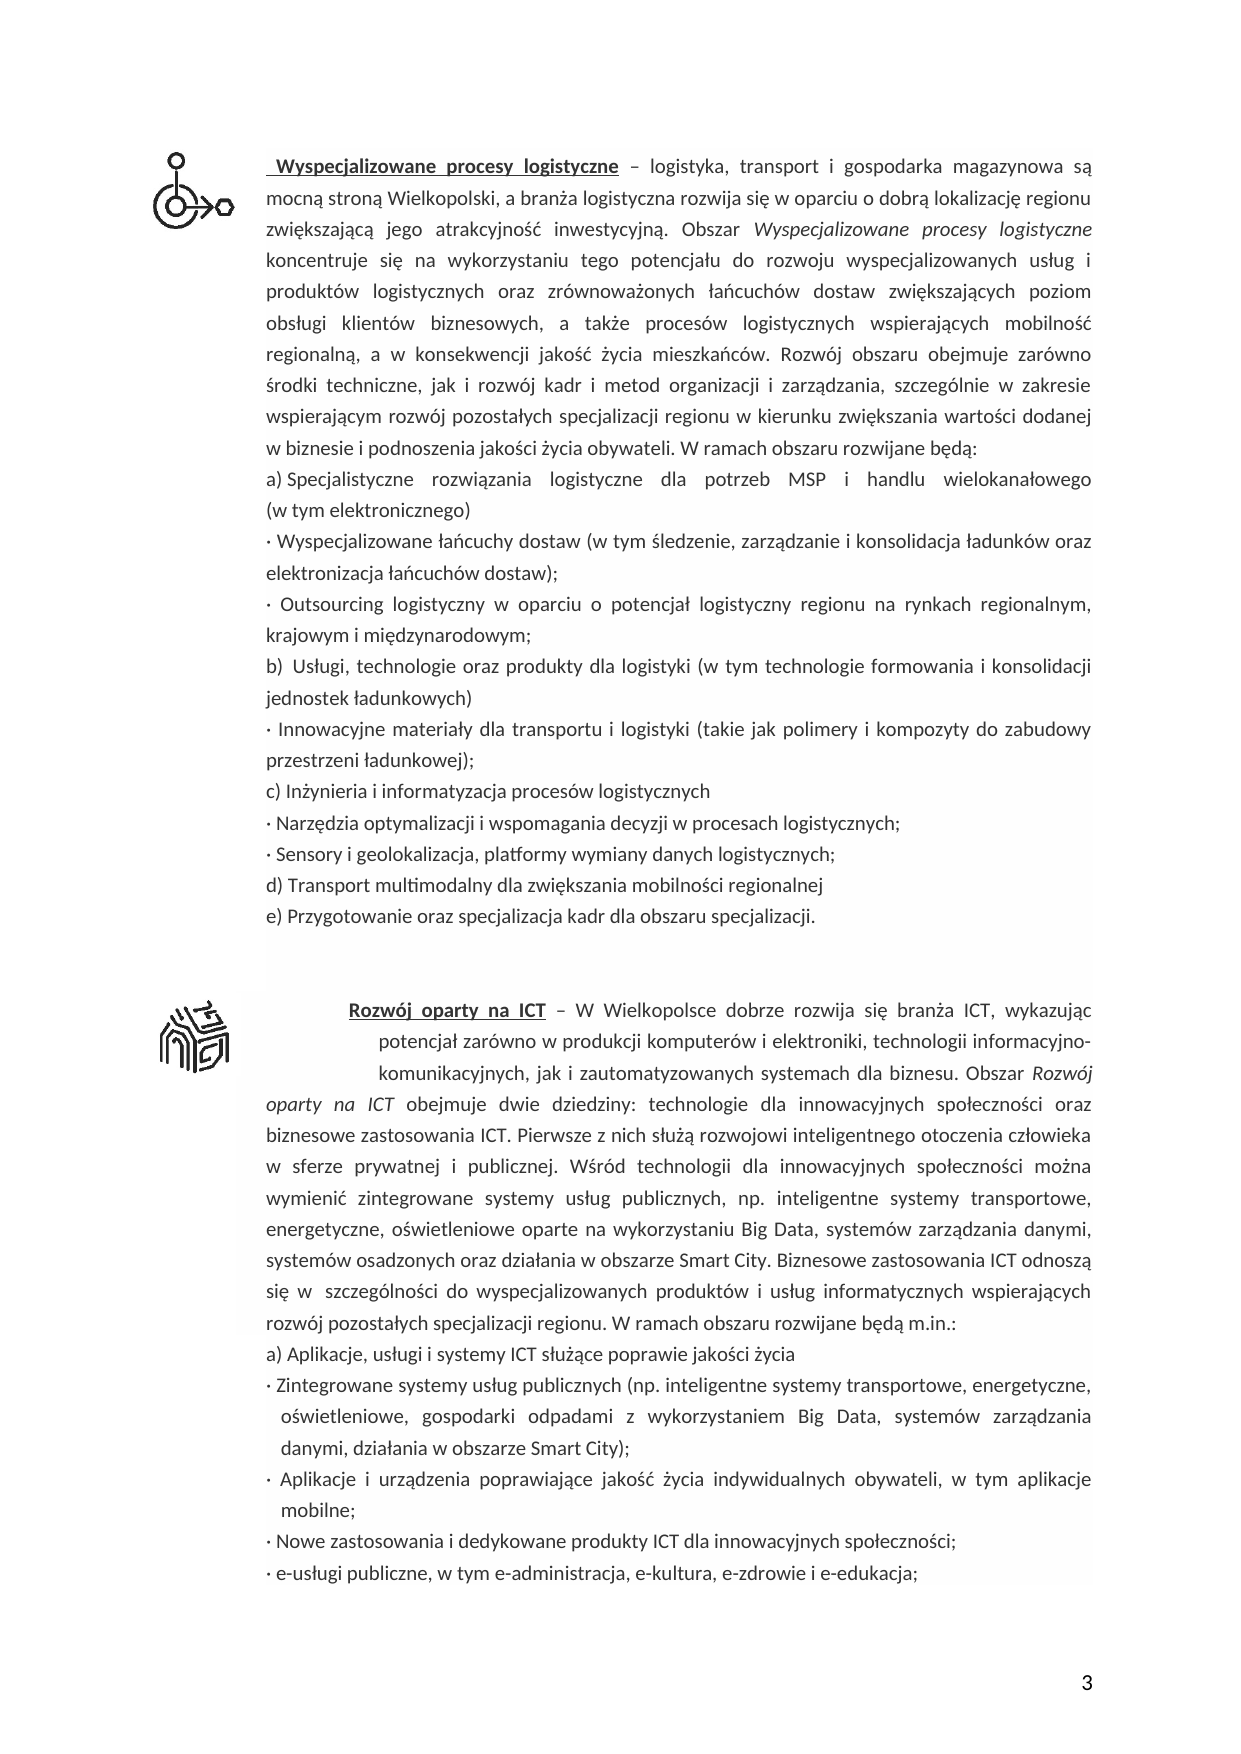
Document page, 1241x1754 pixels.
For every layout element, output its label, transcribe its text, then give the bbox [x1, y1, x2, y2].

text a) Aplikacje, usługi i systemy ICT służące poprawie jakości życia [266, 1335, 1093, 1366]
text · Innowacyjne materiały dla transportu i logistyki (takie jak polimery i kompozyty do zabudowy przestrzeni ładunkowej); [266, 710, 1093, 773]
text Wyspecjalizowane procesy logistyczne – logistyka, transport i gospodarka magazynowa są mocną stroną Wielkopolski, a branża logistyczna rozwija się w oparciu o dobrą lokalizację regionu zwiększającą jego atrakcyjność inwestycyjną. Obszar Wyspecjalizowane procesy logistyczne koncentruje się na wykorzystaniu tego potencjału do rozwoju wyspecjalizowanych usług i produktów logistycznych oraz zrównoważonych łańcuchów dostaw zwiększających poziom obsługi klientów biznesowych, a także procesów logistycznych wspierających mobilność regionalną, a w konsekwencji jakość życia mieszkańców. Rozwój obszaru obejmuje zarówno środki techniczne, jak i rozwój kadr i metod organizacji i zarządzania, szczególnie w zakresie wspierającym rozwój pozostałych specjalizacji regionu w kierunku zwiększania wartości dodanej w biznesie i podnoszenia jakości życia obywateli. W ramach obszaru rozwijane będą: [266, 148, 1093, 460]
text b) Usługi, technologie oraz produkty dla logistyki (w tym technologie formowania i konsolidacji jednostek ładunkowych) [266, 648, 1093, 710]
text · Nowe zastosowania i dedykowane produkty ICT dla innowacyjnych społeczności; [266, 1523, 1093, 1554]
text c) Inżynieria i informatyzacja procesów logistycznych [266, 773, 1093, 804]
text · Narzędzia optymalizacji i wspomagania decyzji w procesach logistycznych; [266, 804, 1093, 835]
text Rozwój oparty na ICT – W Wielkopolsce dobrze rozwija się branża ICT, wykazując potencjał zarówno w produkcji komputerów i elektroniki, technologii informacyjno-komunikacyjnych, jak i zautomatyzowanych systemach dla biznesu. Obszar Rozwój oparty na ICT obejmuje dwie dziedziny: technologie dla innowacyjnych społeczności oraz biznesowe zastosowania ICT. Pierwsze z nich służą rozwojowi inteligentnego otoczenia człowieka w sferze prywatnej i publicznej. Wśród technologii dla innowacyjnych społeczności można wymienić zintegrowane systemy usług publicznych, np. inteligentne systemy transportowe, energetyczne, oświetleniowe oparte na wykorzystaniu Big Data, systemów zarządzania danymi, systemów osadzonych oraz działania w obszarze Smart City. Biznesowe zastosowania ICT odnoszą się w szczególności do wyspecjalizowanych produktów i usług informatycznych wspierających rozwój pozostałych specjalizacji regionu. W ramach obszaru rozwijane będą m.in.: [236, 991, 1093, 1335]
text · Zintegrowane systemy usług publicznych (np. inteligentne systemy transportowe, energetyczne, oświetleniowe, gospodarki odpadami z wykorzystaniem Big Data, systemów zarządzania danymi, działania w obszarze Smart City); [266, 1366, 1093, 1460]
text · e-usługi publiczne, w tym e-administracja, e-kultura, e-zdrowie i e-edukacja; [266, 1554, 1093, 1585]
text d) Transport multimodalny dla zwiększania mobilności regionalnej [266, 866, 1093, 898]
picture [147, 149, 238, 231]
text e) Przygotowanie oraz specjalizacja kadr dla obszaru specjalizacji. [266, 898, 1093, 929]
text · Aplikacje i urządzenia poprawiające jakość życia indywidualnych obywateli, w tym aplikacje mobilne; [266, 1460, 1093, 1523]
text · Sensory i geolokalizacja, platformy wymiany danych logistycznych; [266, 835, 1093, 866]
text · Outsourcing logistyczny w oparciu o potencjał logistyczny regionu na rynkach regionalnym, krajowym i międzynarodowym; [266, 585, 1093, 648]
picture [147, 993, 241, 1075]
text a) Specjalistyczne rozwiązania logistyczne dla potrzeb MSP i handlu wielokanałowego (w tym elektronicznego) [266, 460, 1093, 523]
text · Wyspecjalizowane łańcuchy dostaw (w tym śledzenie, zarządzanie i konsolidacja ładunków oraz elektronizacja łańcuchów dostaw); [266, 523, 1093, 585]
